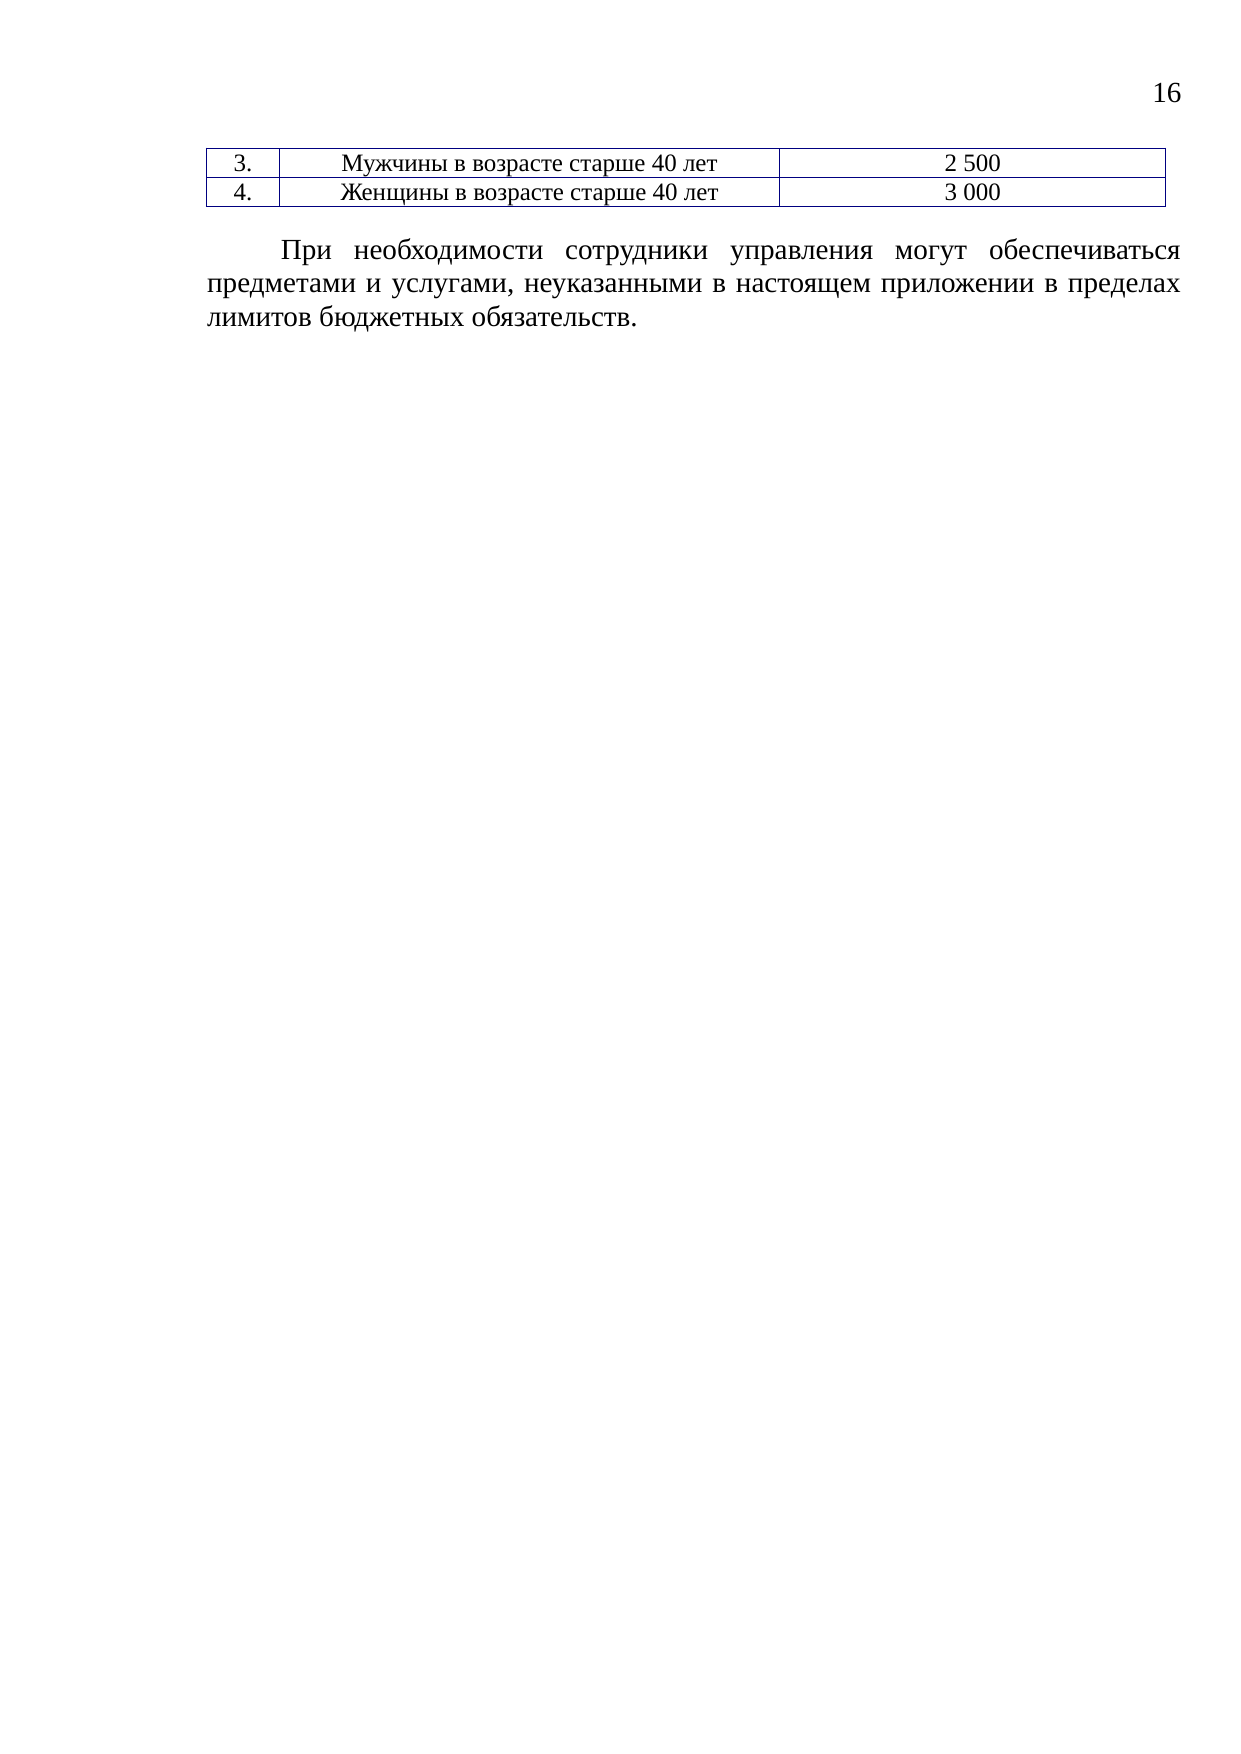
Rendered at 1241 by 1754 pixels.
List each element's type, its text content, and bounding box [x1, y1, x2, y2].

table_cell 4. [207, 178, 279, 206]
table_cell Женщины в возрасте старше 40 лет [280, 178, 779, 206]
text При необходимости сотрудники управления могут обеспечиваться предметами и услугами, неуказанными в настоящем приложении в пределах лимитов бюджетных обязательств. [207, 232, 1181, 332]
table_cell 3 000 [780, 178, 1165, 206]
table_cell Мужчины в возрасте старше 40 лет [280, 149, 779, 177]
table_cell 2 500 [780, 149, 1165, 177]
table_cell 3. [207, 149, 279, 177]
